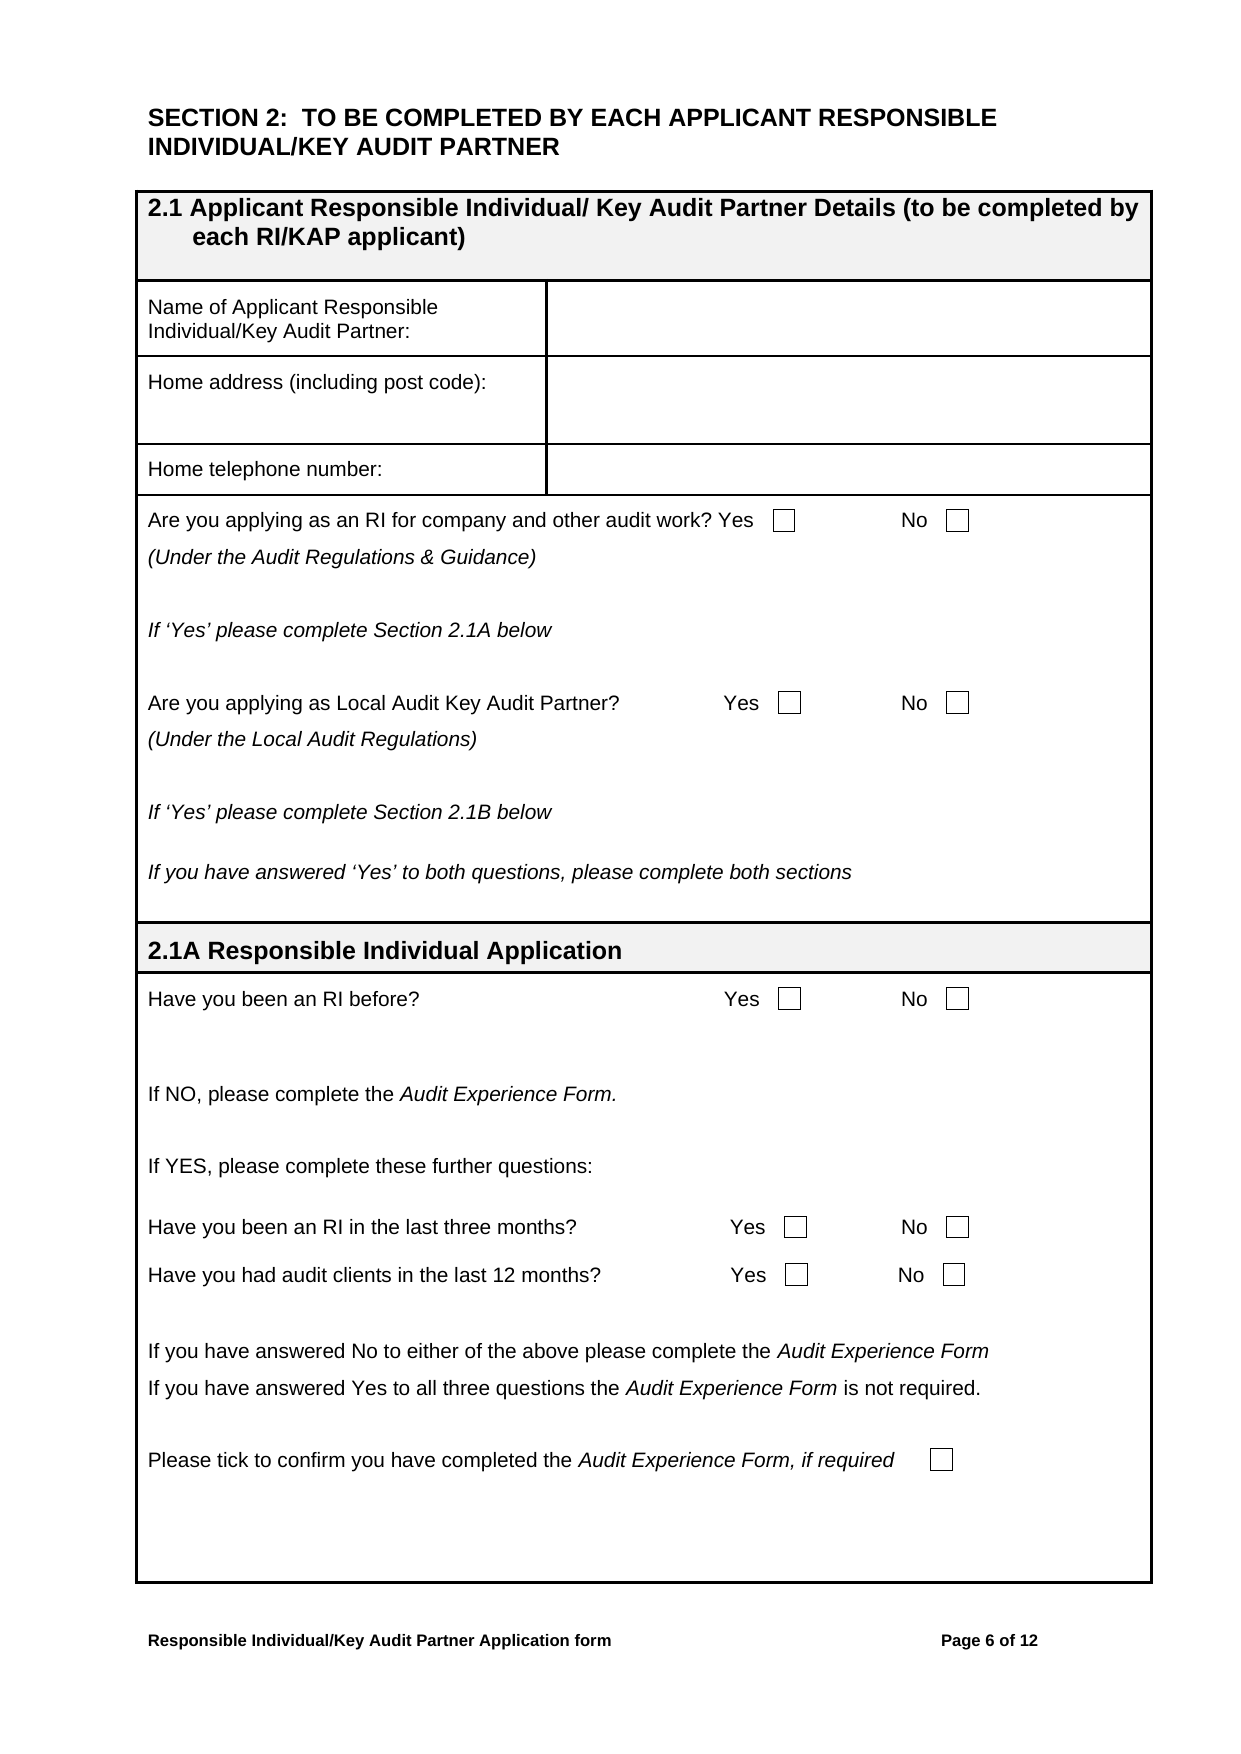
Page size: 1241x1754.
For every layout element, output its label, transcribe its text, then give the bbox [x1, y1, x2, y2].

table_cell Home telephone number: [138, 445, 545, 493]
text SECTION 2: TO BE COMPLETED BY EACH APPLICANT RESPONSIBLE INDIVIDUAL/KEY AUDIT PARTNER [148, 103, 1166, 161]
table_cell Have you been an RI before? Yes No If NO, please complete the Audit Experience Form. If YES, please complete these further questions: Have you been an RI in the last three months? Yes No Have you had audit clients in the last 12 months? Yes No If you have answered No to either of the above please complete the Audit Experience Form If you have answered Yes to all three questions the Audit Experience Form is not required. Please tick to confirm you have completed the Audit Experience Form, if required [138, 974, 1150, 1581]
table_cell [548, 282, 1150, 355]
table_cell Are you applying as an RI for company and other audit work? Yes No (Under the Audit Regulations & Guidance) If ‘Yes’ please complete Section 2.1A below Are you applying as Local Audit Key Audit Partner? Yes No (Under the Local Audit Regulations) If ‘Yes’ please complete Section 2.1B below If you have answered ‘Yes’ to both questions, please complete both sections [138, 496, 1150, 921]
table_cell 2.1A Responsible Individual Application [138, 924, 1150, 971]
table_cell [548, 445, 1150, 493]
table_header 2.1 Applicant Responsible Individual/ Key Audit Partner Details (to be completed by each RI/KAP applicant) [138, 193, 1150, 279]
table_cell [548, 357, 1150, 442]
table_cell Home address (including post code): [138, 357, 545, 442]
table_cell Name of Applicant Responsible Individual/Key Audit Partner: [138, 282, 545, 355]
